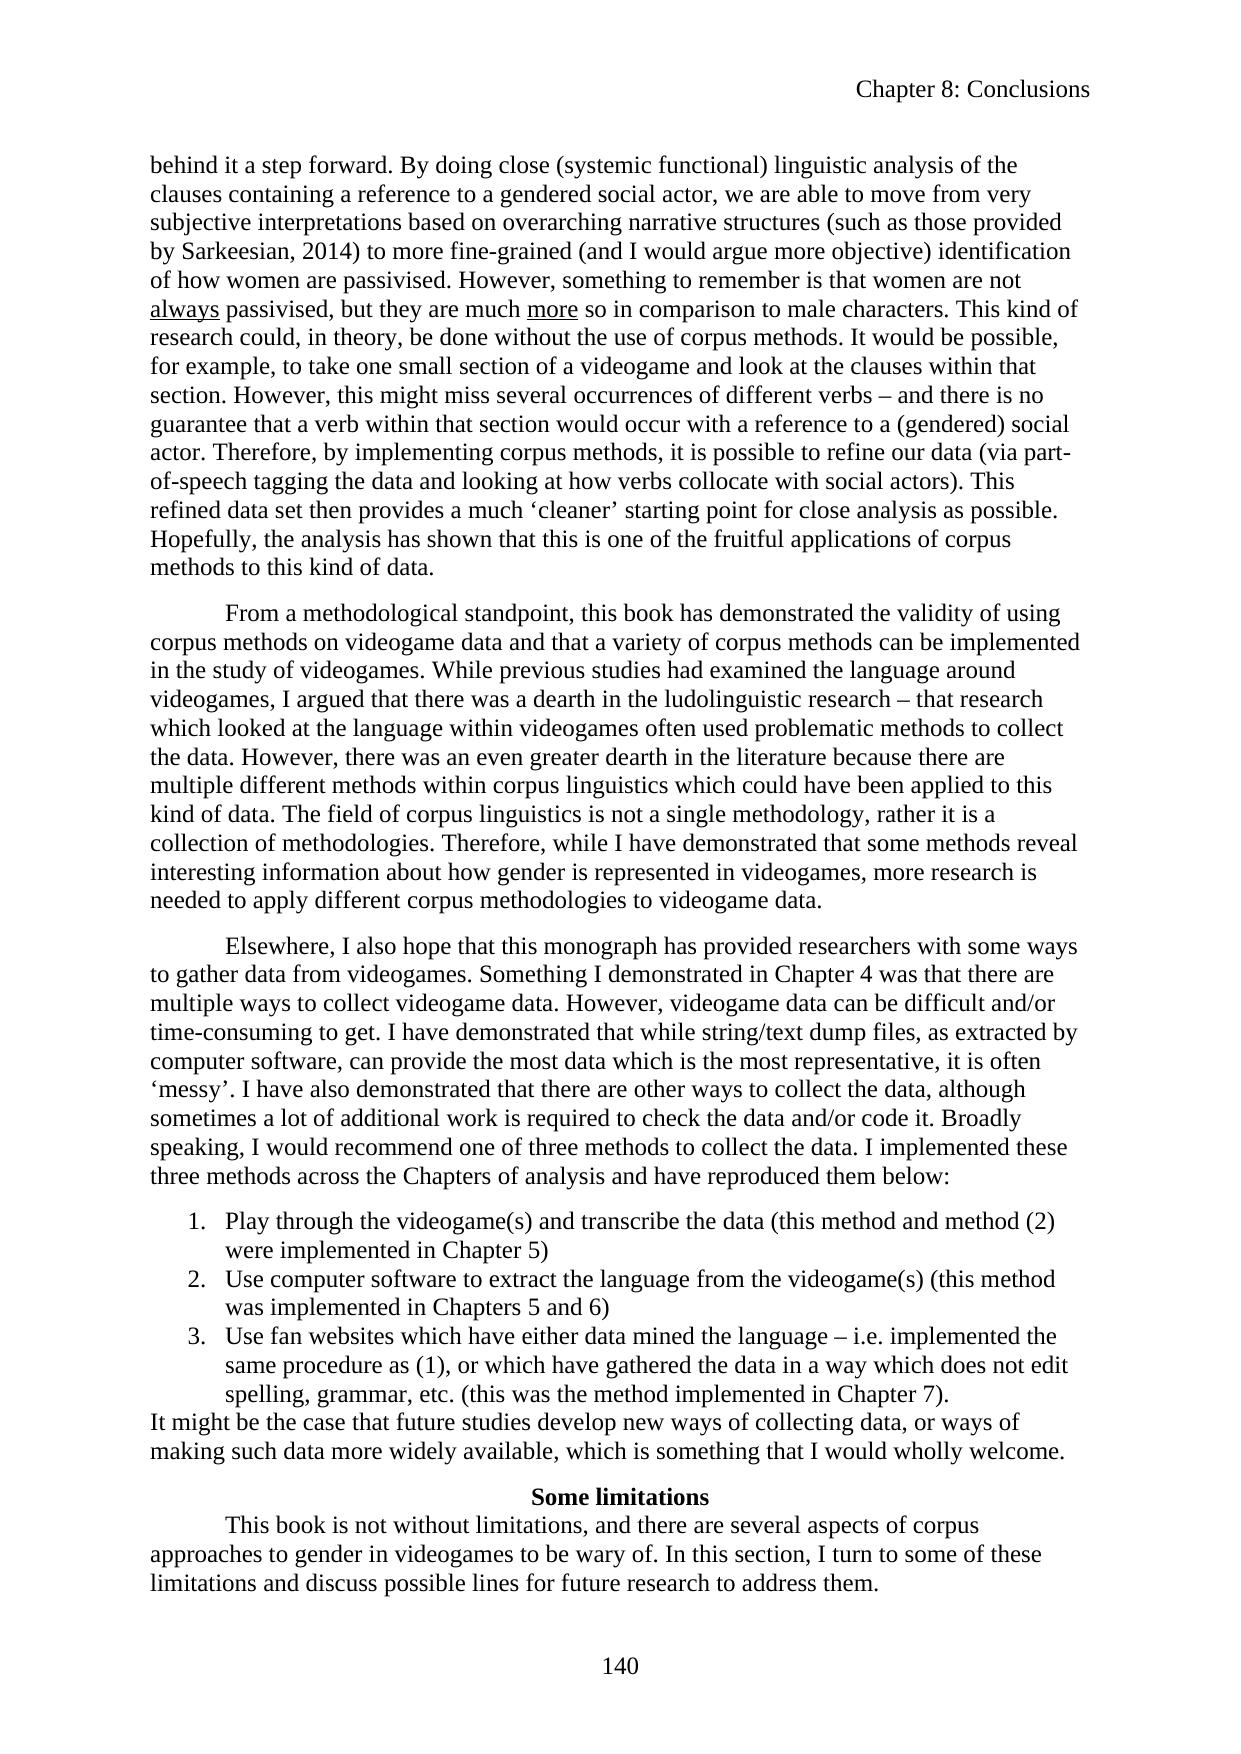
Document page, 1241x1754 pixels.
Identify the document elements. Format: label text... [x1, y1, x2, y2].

list Use fan websites which have either data mined the language – i.e. implemented the same procedure as (1), or which have gathered the data in a way which does not edit spelling, grammar, etc. (this was the method implemented in Chapter 7). [187, 1321, 1090, 1407]
text Elsewhere, I also hope that this monograph has provided researchers with some ways to gather data from videogames. Something I demonstrated in Chapter 4 was that there are multiple ways to collect videogame data. However, videogame data can be difficult and/or time-consuming to get. I have demonstrated that while string/text dump files, as extracted by computer software, can provide the most data which is the most representative, it is often ‘messy’. I have also demonstrated that there are other ways to collect the data, although sometimes a lot of additional work is required to check the data and/or code it. Broadly speaking, I would recommend one of three methods to collect the data. I implemented these three methods across the Chapters of analysis and have reproduced them below: [150, 931, 1090, 1189]
text From a methodological standpoint, this book has demonstrated the validity of using corpus methods on videogame data and that a variety of corpus methods can be implemented in the study of videogames. While previous studies had examined the language around videogames, I argued that there was a dearth in the ludolinguistic research – that research which looked at the language within videogames often used problematic methods to collect the data. However, there was an even greater dearth in the literature because there are multiple different methods within corpus linguistics which could have been applied to this kind of data. The field of corpus linguistics is not a single methodology, rather it is a collection of methodologies. Therefore, while I have demonstrated that some methods reveal interesting information about how gender is represented in videogames, more research is needed to apply different corpus methodologies to videogame data. [150, 598, 1090, 914]
subtitle Some limitations [150, 1482, 1090, 1510]
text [150, 150, 1090, 581]
list Play through the videogame(s) and transcribe the data (this method and method (2) were implemented in Chapter 5) [187, 1206, 1090, 1264]
text It might be the case that future studies develop new ways of collecting data, or ways of making such data more widely available, which is something that I would wholly welcome. [150, 1407, 1090, 1465]
list Use computer software to extract the language from the videogame(s) (this method was implemented in Chapters 5 and 6) [187, 1264, 1090, 1321]
text This book is not without limitations, and there are several aspects of corpus approaches to gender in videogames to be wary of. In this section, I turn to some of these limitations and discuss possible lines for future research to address them. [150, 1510, 1090, 1597]
